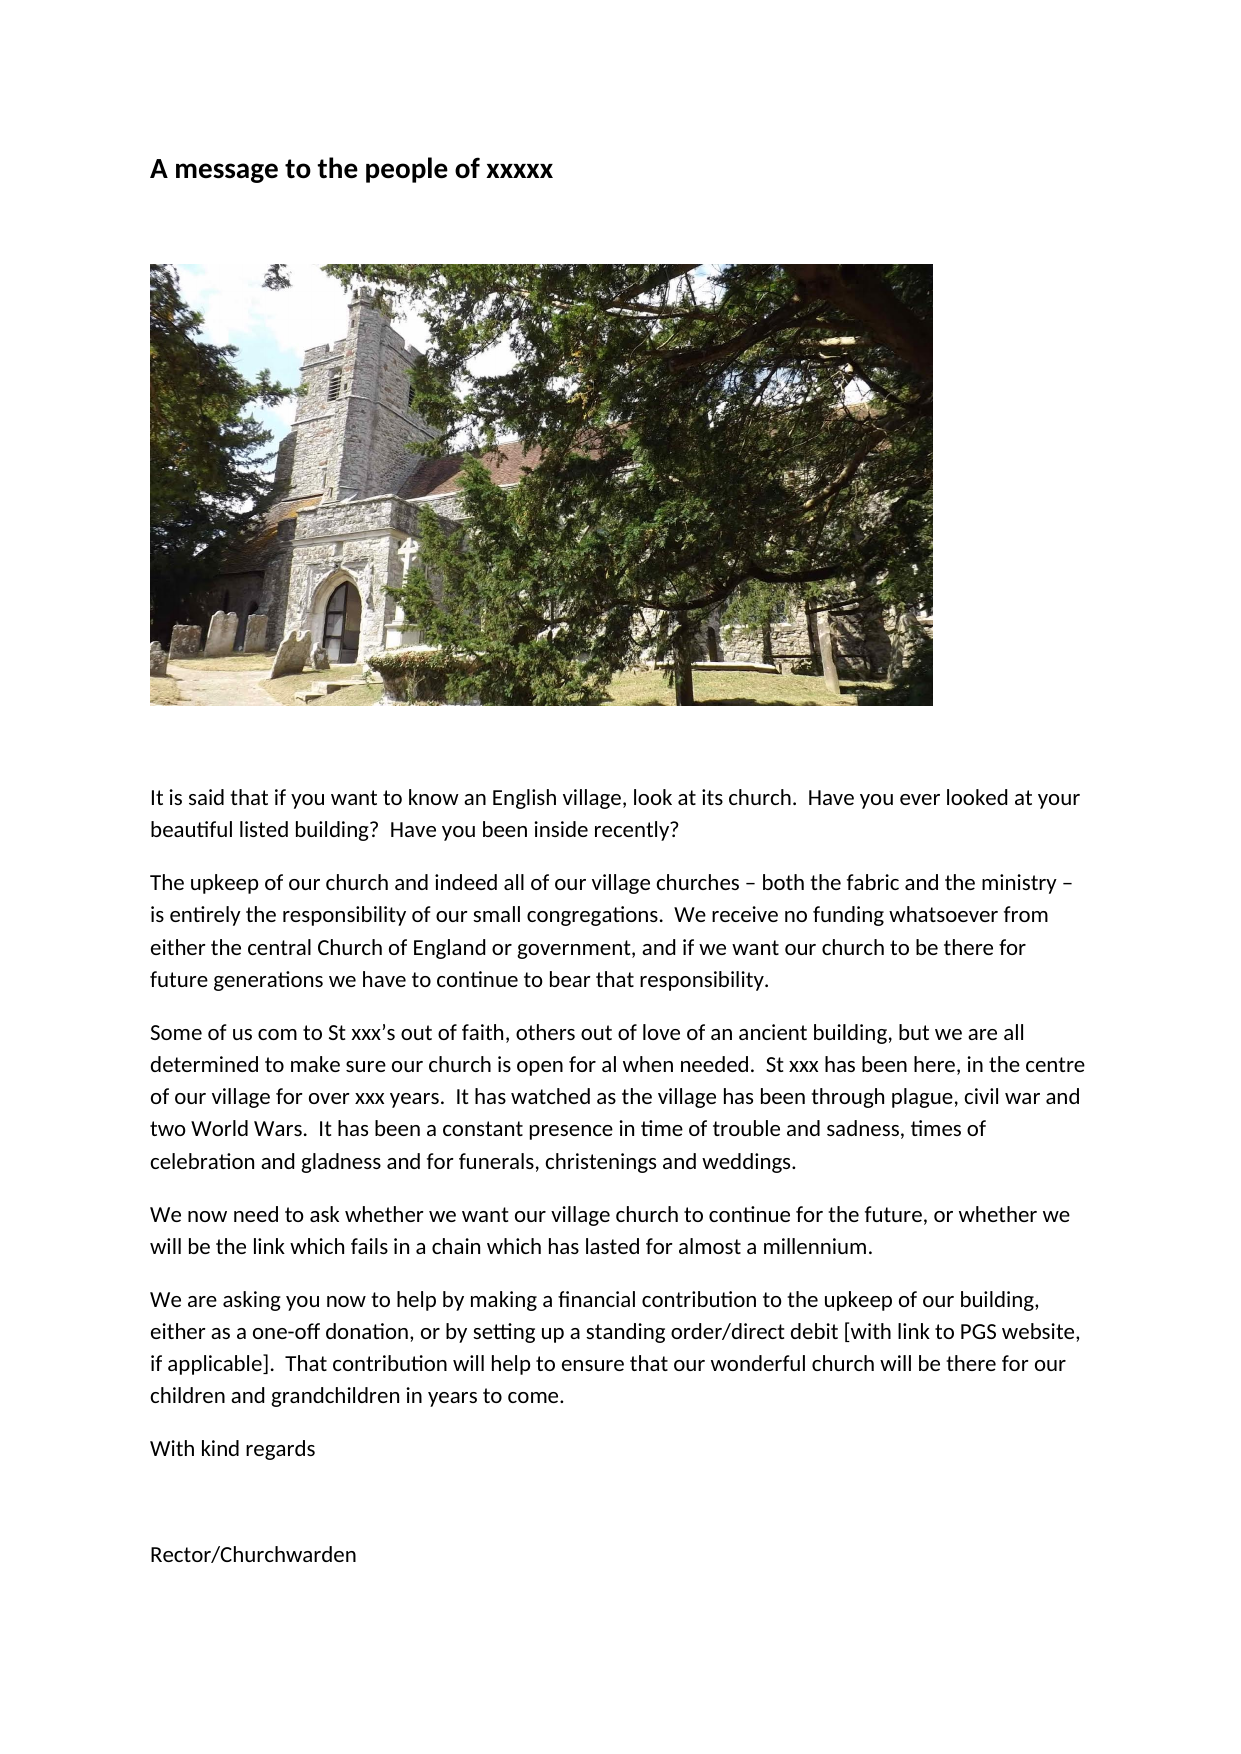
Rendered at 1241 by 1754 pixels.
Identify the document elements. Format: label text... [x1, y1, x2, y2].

picture [150, 264, 933, 706]
text It is said that if you want to know an English village, look at its church. Have you ever looked at your beautiful listed building? Have you been inside recently? [150, 783, 1090, 843]
text We are asking you now to help by making a financial contribution to the upkeep of our building, either as a one-off donation, or by setting up a standing order/direct debit [with link to PGS website, if applicable]. That contribution will help to ensure that our wonderful church will be there for our children and grandchildren in years to come. [150, 1285, 1090, 1409]
text A message to the people of xxxxx [150, 150, 1090, 186]
text We now need to ask whether we want our village church to continue for the future, or whether we will be the link which fails in a chain which has lasted for almost a millennium. [150, 1200, 1090, 1260]
text With kind regards [150, 1434, 1090, 1463]
text Rector/Churchwarden [150, 1541, 1090, 1569]
text The upkeep of our church and indeed all of our village churches – both the fabric and the ministry – is entirely the responsibility of our small congregations. We receive no funding whatsoever from either the central Church of England or government, and if we want our church to be there for future generations we have to continue to bear that responsibility. [150, 868, 1090, 993]
text Some of us com to St xxx’s out of faith, others out of love of an ancient building, but we are all determined to make sure our church is open for al when needed. St xxx has been here, in the centre of our village for over xxx years. It has watched as the village has been through plague, civil war and two World Wars. It has been a constant presence in time of trouble and sadness, times of celebration and gladness and for funerals, christenings and weddings. [150, 1018, 1090, 1175]
